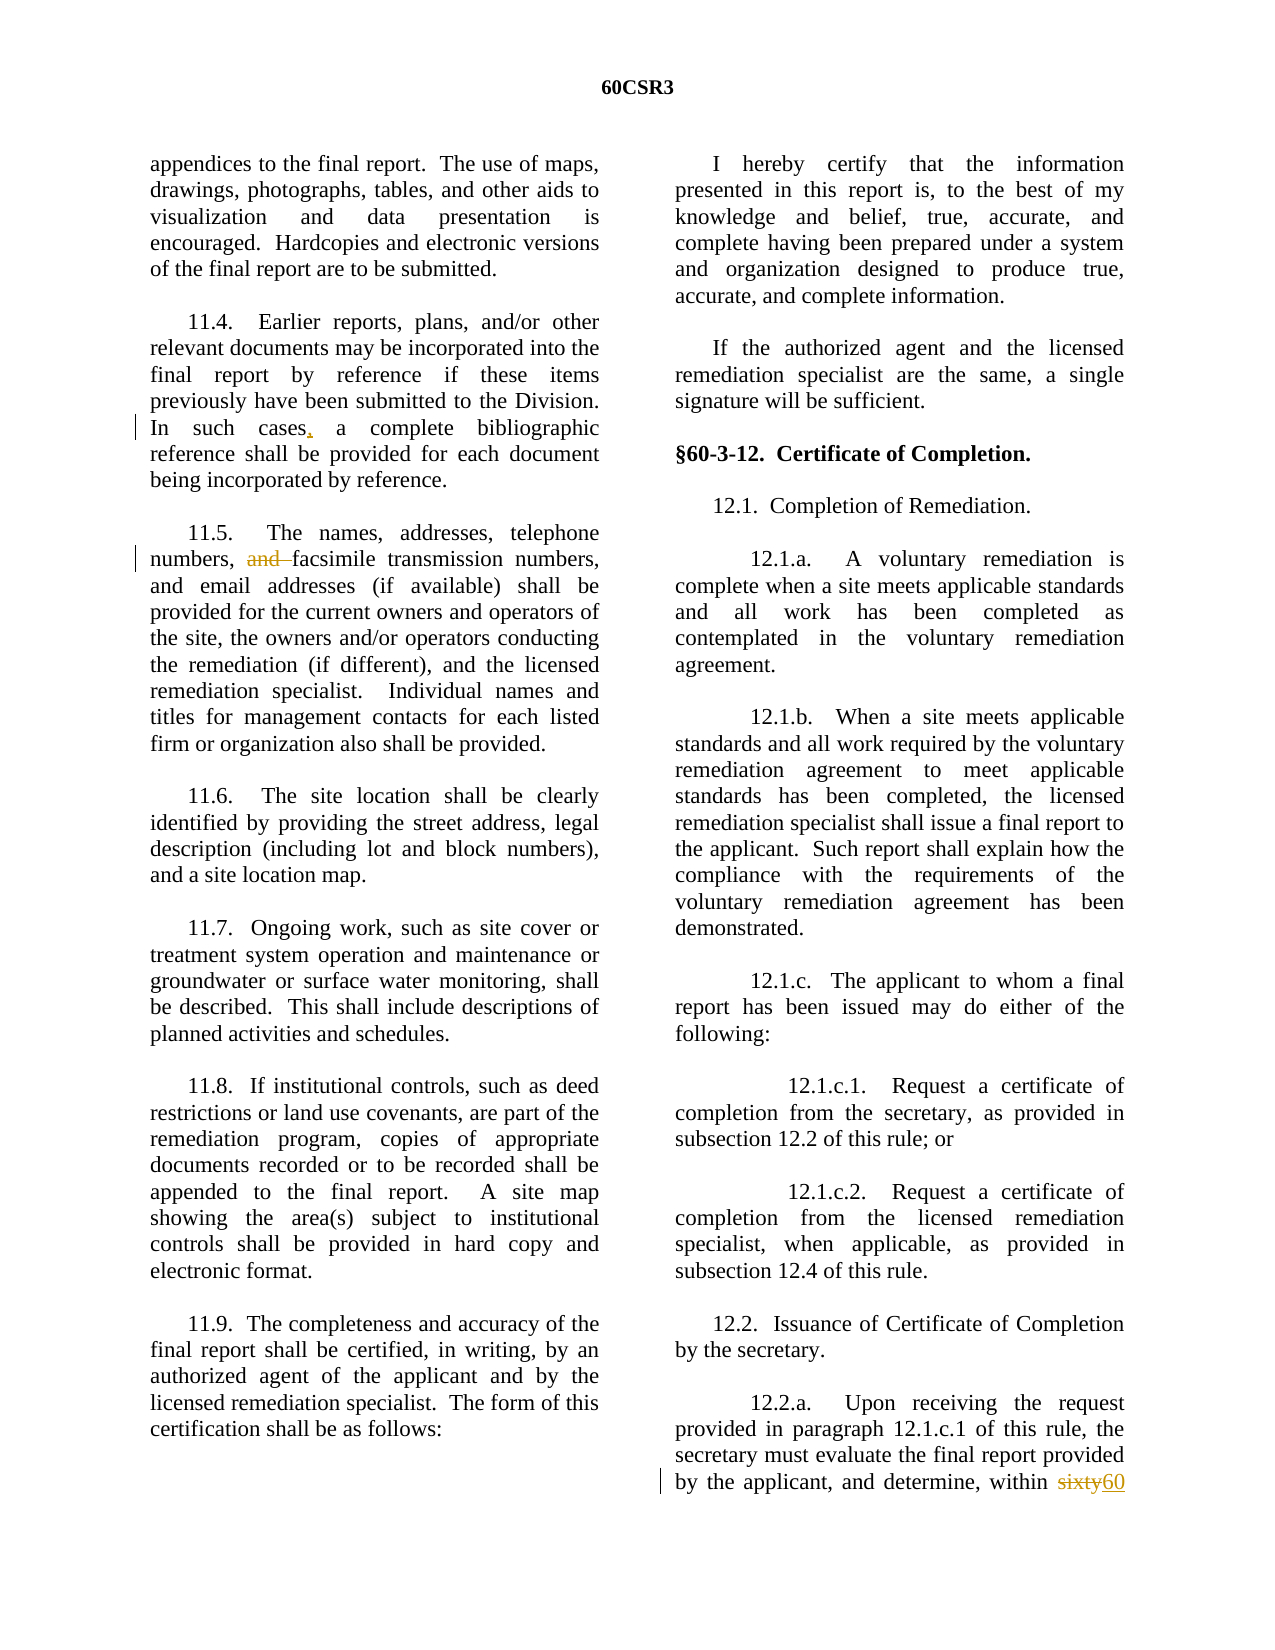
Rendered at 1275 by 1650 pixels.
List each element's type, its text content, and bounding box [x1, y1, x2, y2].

text 12.1.c.1. Request a certificate of completion from the secretary, as provided in subsection 12.2 of this rule; or [675, 1072, 1125, 1151]
text 12.1. Completion of Remediation. [675, 493, 1125, 519]
text 12.1.a. A voluntary remediation is complete when a site meets applicable standards and all work has been completed as contemplated in the voluntary remediation agreement. [675, 545, 1125, 677]
text 12.2. Issuance of Certificate of Completion by the secretary. [675, 1309, 1125, 1362]
text 11.4. Earlier reports, plans, and/or other relevant documents may be incorporated into the final report by reference if these items previously have been submitted to the Division. In such cases a complete bibliographic reference shall be provided for each document being incorporated by reference. [150, 308, 600, 493]
text 11.5. The names, addresses, telephone numbers, facsimile transmission numbers, and email addresses (if available) shall be provided for the current owners and operators of the site, the owners and/or operators conducting the remediation (if different), and the licensed remediation specialist. Individual names and titles for management contacts for each listed firm or organization also shall be provided. [150, 519, 600, 756]
text 12.1.c.2. Request a certificate of completion from the licensed remediation specialist, when applicable, as provided in subsection 12.4 of this rule. [675, 1178, 1125, 1283]
text I hereby certify that the information presented in this report is, to the best of my knowledge and belief, true, accurate, and complete having been prepared under a system and organization designed to produce true, accurate, and complete information. [675, 150, 1125, 308]
text §60-3-12. Certificate of Completion. [675, 440, 1125, 466]
text 11.9. The completeness and accuracy of the final report shall be certified, in writing, by an authorized agent of the applicant and by the licensed remediation specialist. The form of this certification shall be as follows: [150, 1309, 600, 1441]
text 11.8. If institutional controls, such as deed restrictions or land use covenants, are part of the remediation program, copies of appropriate documents recorded or to be recorded shall be appended to the final report. A site map showing the area(s) subject to institutional controls shall be provided in hard copy and electronic format. [150, 1072, 600, 1283]
text 12.1.c. The applicant to whom a final report has been issued may do either of the following: [675, 967, 1125, 1046]
text If the authorized agent and the licensed remediation specialist are the same, a single signature will be sufficient. [675, 334, 1125, 413]
text 11.7. Ongoing work, such as site cover or treatment system operation and maintenance or groundwater or surface water monitoring, shall be described. This shall include descriptions of planned activities and schedules. [150, 914, 600, 1046]
text 12.1.b. When a site meets applicable standards and all work required by the voluntary remediation agreement to meet applicable standards has been completed, the licensed remediation specialist shall issue a final report to the applicant. Such report shall explain how the compliance with the requirements of the voluntary remediation agreement has been demonstrated. [675, 703, 1125, 941]
text 11.6. The site location shall be clearly identified by providing the street address, legal description (including lot and block numbers), and a site location map. [150, 782, 600, 888]
